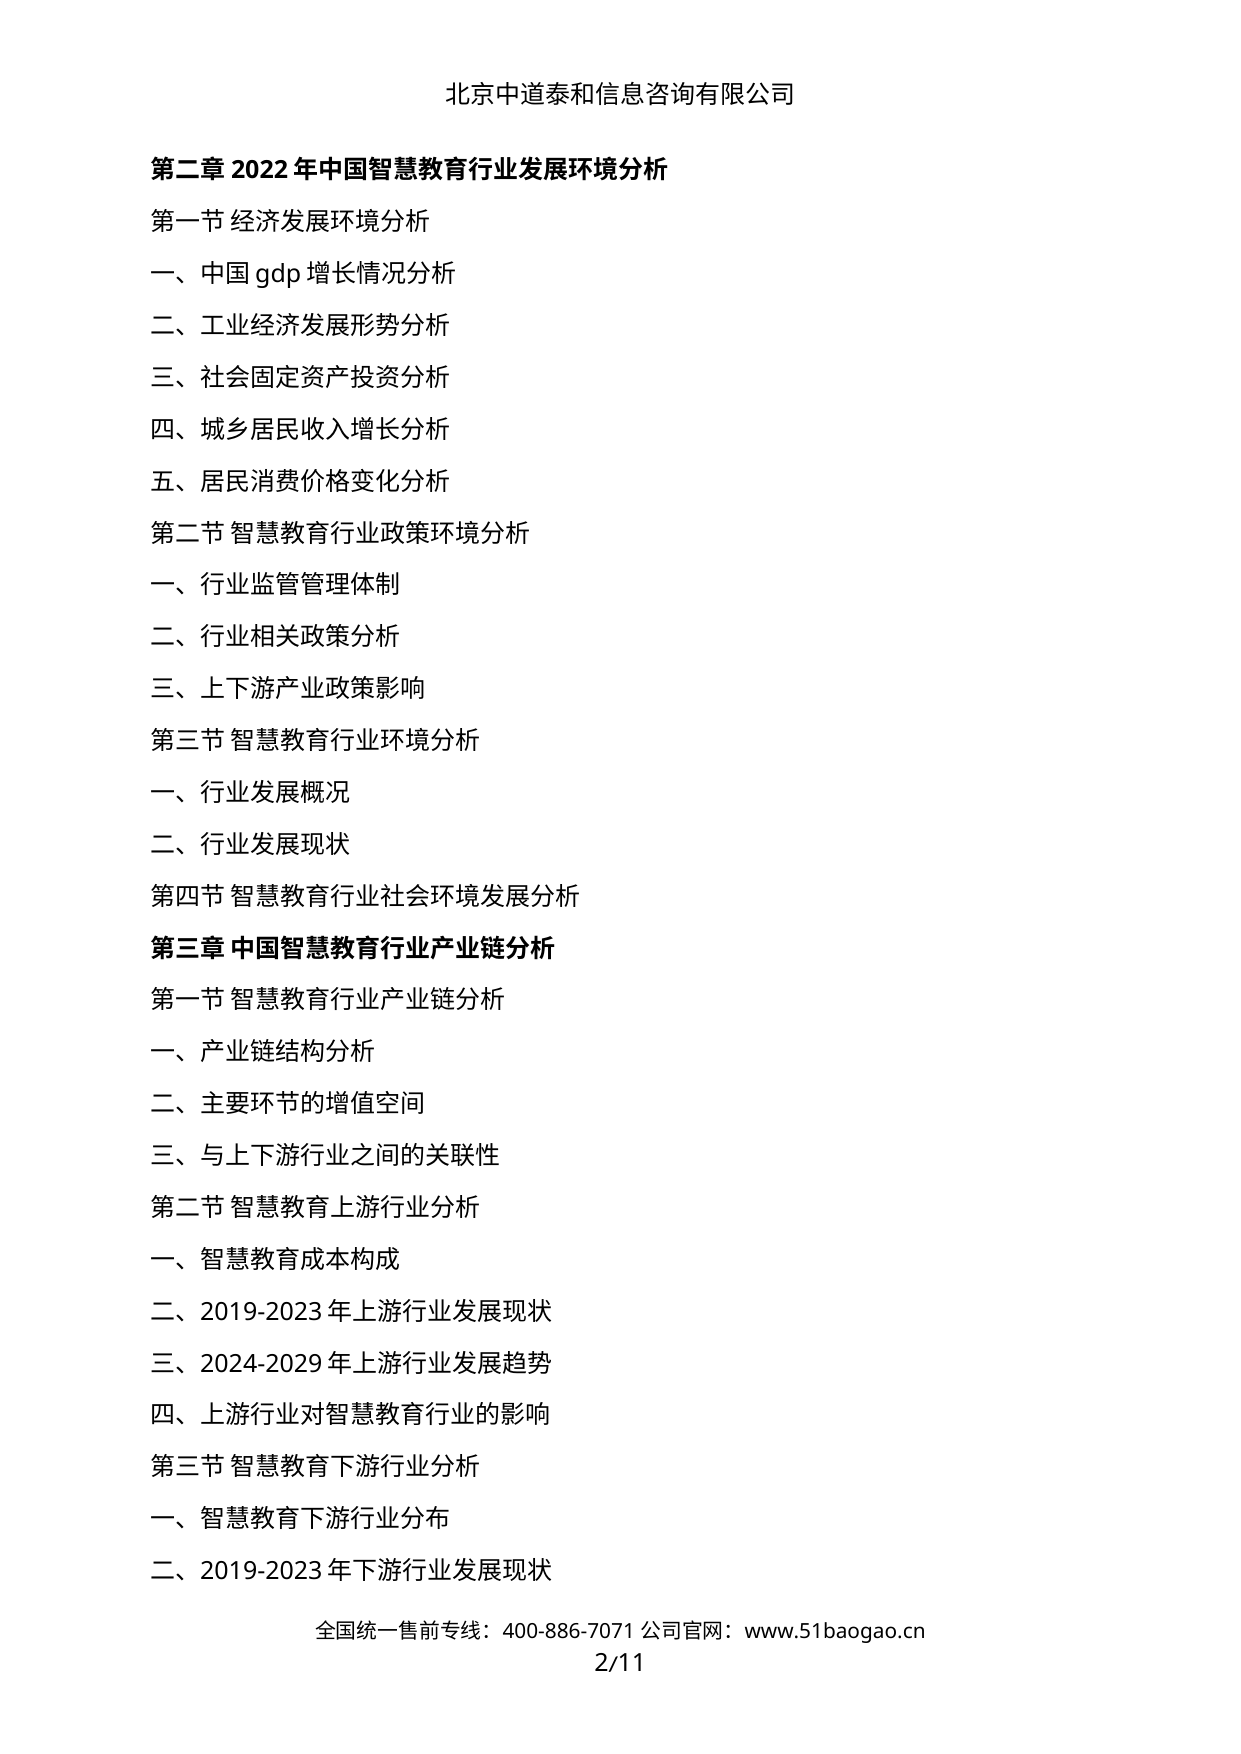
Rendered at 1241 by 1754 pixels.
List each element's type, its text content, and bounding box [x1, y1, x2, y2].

text 一、智慧教育成本构成 [150, 1239, 1090, 1276]
text 第四节 智慧教育行业社会环境发展分析 [150, 876, 1090, 912]
text 一、智慧教育下游行业分布 [150, 1499, 1090, 1535]
text 第一节 经济发展环境分析 [150, 202, 1090, 238]
text 二、工业经济发展形势分析 [150, 306, 1090, 342]
text 三、社会固定资产投资分析 [150, 357, 1090, 394]
text 一、行业监管管理体制 [150, 565, 1090, 601]
text 三、与上下游行业之间的关联性 [150, 1136, 1090, 1172]
text 一、中国gdp增长情况分析 [150, 254, 1090, 290]
text 第三节 智慧教育行业环境分析 [150, 721, 1090, 757]
text 第二节 智慧教育行业政策环境分析 [150, 513, 1090, 549]
text 二、主要环节的增值空间 [150, 1084, 1090, 1120]
text 第三节 智慧教育下游行业分析 [150, 1447, 1090, 1483]
text 第二章 2022年中国智慧教育行业发展环境分析 [150, 150, 1090, 186]
text 二、行业发展现状 [150, 824, 1090, 861]
text 二、2019-2023年下游行业发展现状 [150, 1551, 1090, 1587]
text 四、上游行业对智慧教育行业的影响 [150, 1395, 1090, 1431]
text 四、城乡居民收入增长分析 [150, 409, 1090, 446]
text 二、2019-2023年上游行业发展现状 [150, 1291, 1090, 1327]
text 二、行业相关政策分析 [150, 617, 1090, 653]
text 五、居民消费价格变化分析 [150, 461, 1090, 497]
text 第三章 中国智慧教育行业产业链分析 [150, 928, 1090, 964]
text 一、行业发展概况 [150, 772, 1090, 809]
text 第一节 智慧教育行业产业链分析 [150, 980, 1090, 1016]
text 第二节 智慧教育上游行业分析 [150, 1187, 1090, 1224]
text 三、上下游产业政策影响 [150, 669, 1090, 705]
text 一、产业链结构分析 [150, 1032, 1090, 1068]
text 三、2024-2029年上游行业发展趋势 [150, 1343, 1090, 1379]
